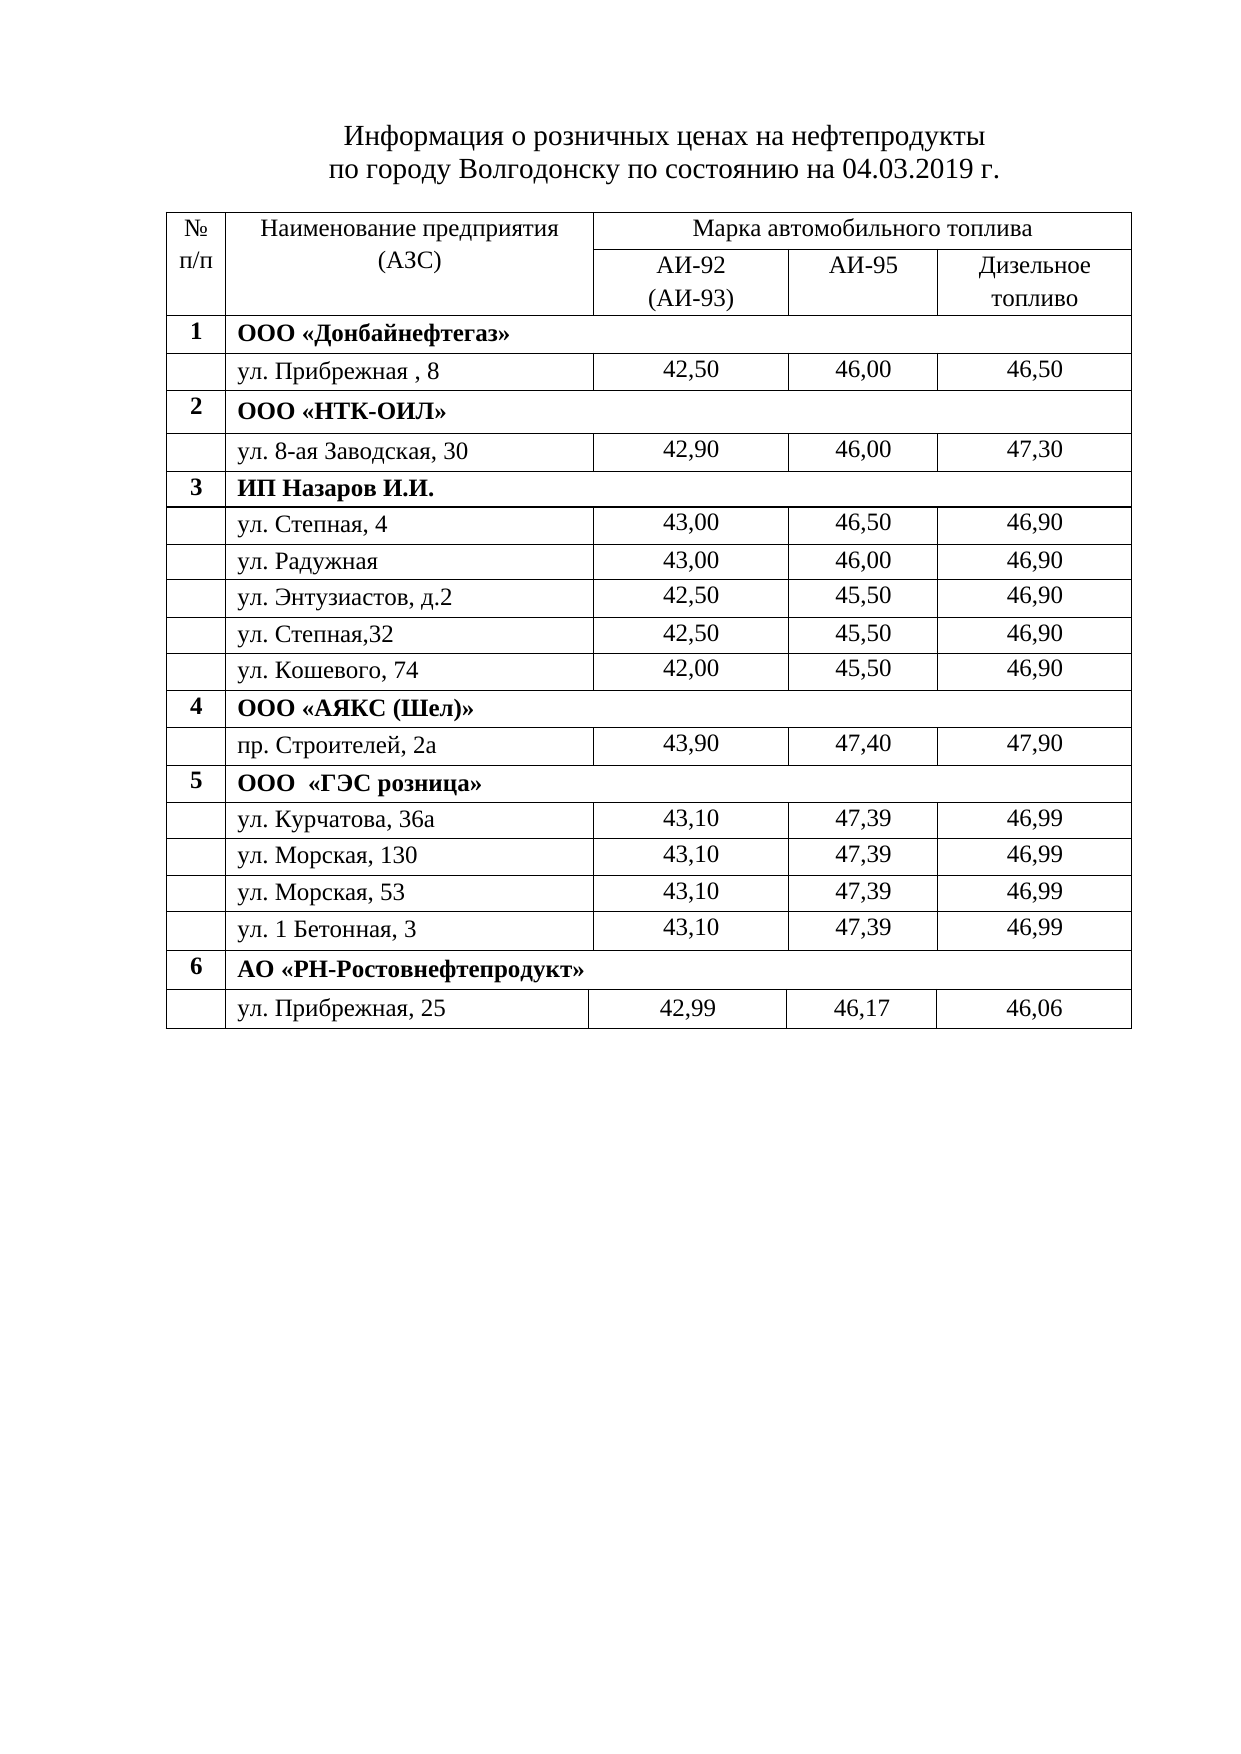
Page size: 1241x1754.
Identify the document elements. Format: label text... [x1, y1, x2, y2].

table_cell Дизельное топливо [938, 250, 1131, 315]
table_cell 47,90 [938, 728, 1131, 764]
table_cell 42,50 [594, 580, 788, 617]
table_cell АИ-92 (АИ-93) [594, 250, 788, 315]
table_cell 43,00 [594, 545, 788, 579]
table_cell 2 [167, 391, 225, 433]
table_cell 47,30 [938, 434, 1131, 471]
table_cell ул. Морская, 53 [226, 876, 593, 911]
table_cell 46,99 [938, 803, 1131, 838]
table_cell 46,99 [938, 839, 1131, 875]
table_cell 46,99 [938, 912, 1131, 950]
table_cell 43,00 [594, 508, 788, 544]
table_cell ул. Морская, 130 [226, 839, 593, 875]
table_cell 42,50 [594, 354, 788, 390]
table_cell [167, 803, 225, 838]
table_cell [167, 618, 225, 652]
table_cell [167, 434, 225, 471]
table_cell ул. Прибрежная , 8 [226, 354, 593, 390]
table_cell ООО «Донбайнефтегаз» [226, 316, 1131, 353]
table_cell ООО «НТК-ОИЛ» [226, 391, 1131, 433]
table_cell 46,99 [938, 876, 1131, 911]
table_cell ООО «ГЭС розница» [226, 766, 1131, 802]
table_cell 46,06 [937, 990, 1131, 1028]
table_header Наименование предприятия (АЗС) [226, 213, 593, 315]
table_cell [167, 728, 225, 764]
table_cell 42,99 [589, 990, 786, 1028]
text Информация о розничных ценах на нефтепродукты [177, 118, 1152, 152]
table_cell 45,50 [789, 654, 937, 690]
table_cell [167, 839, 225, 875]
table_cell 47,39 [789, 912, 937, 950]
table_cell 46,90 [938, 545, 1131, 579]
table_cell [167, 545, 225, 579]
table_cell 1 [167, 316, 225, 353]
table_cell 42,00 [594, 654, 788, 690]
table_cell ул. 1 Бетонная, 3 [226, 912, 593, 950]
table_cell 46,00 [789, 434, 937, 471]
table_cell ул. Радужная [226, 545, 593, 579]
table_cell ул. 8-ая Заводская, 30 [226, 434, 593, 471]
table_cell АИ-95 [789, 250, 937, 315]
table_cell 47,39 [789, 876, 937, 911]
table_cell 6 [167, 951, 225, 989]
table_cell 42,90 [594, 434, 788, 471]
table_cell 46,50 [938, 354, 1131, 390]
table_cell 46,90 [938, 618, 1131, 652]
table_cell 43,10 [594, 912, 788, 950]
table_cell 43,10 [594, 839, 788, 875]
table_cell [167, 876, 225, 911]
table_cell [167, 580, 225, 617]
table_cell ул. Степная, 4 [226, 508, 593, 544]
table_cell ул. Прибрежная, 25 [226, 990, 588, 1028]
table_cell 47,39 [789, 839, 937, 875]
table_header Марка автомобильного топлива [594, 213, 1131, 249]
table_cell ул. Энтузиастов, д.2 [226, 580, 593, 617]
table_cell [167, 354, 225, 390]
table_cell 43,10 [594, 803, 788, 838]
table_cell ул. Кошевого, 74 [226, 654, 593, 690]
table_cell 43,10 [594, 876, 788, 911]
table_cell 46,90 [938, 508, 1131, 544]
table_cell 46,50 [789, 508, 937, 544]
table_cell 46,00 [789, 354, 937, 390]
table_cell ул. Курчатова, 36а [226, 803, 593, 838]
table_cell ООО «АЯКС (Шел)» [226, 691, 1131, 727]
table_cell [167, 654, 225, 690]
table_cell [167, 912, 225, 950]
table_cell ИП Назаров И.И. [226, 472, 1131, 506]
table_cell [167, 508, 225, 544]
table_cell 3 [167, 472, 225, 506]
table_cell АО «РН-Ростовнефтепродукт» [226, 951, 1131, 989]
table_cell 5 [167, 766, 225, 802]
text по городу Волгодонску по состоянию на 04.03.2019 г. [177, 152, 1152, 185]
table_cell 42,50 [594, 618, 788, 652]
table_cell 46,90 [938, 580, 1131, 617]
table_cell 45,50 [789, 618, 937, 652]
table_cell 47,39 [789, 803, 937, 838]
table_cell 46,90 [938, 654, 1131, 690]
table_cell 46,17 [787, 990, 936, 1028]
table_cell 45,50 [789, 580, 937, 617]
table_header № п/п [167, 213, 225, 315]
table_cell 43,90 [594, 728, 788, 764]
table_cell ул. Степная,32 [226, 618, 593, 652]
table_cell 46,00 [789, 545, 937, 579]
table_cell [167, 990, 225, 1028]
table_cell пр. Строителей, 2а [226, 728, 593, 764]
table_cell 47,40 [789, 728, 937, 764]
table_cell 4 [167, 691, 225, 727]
